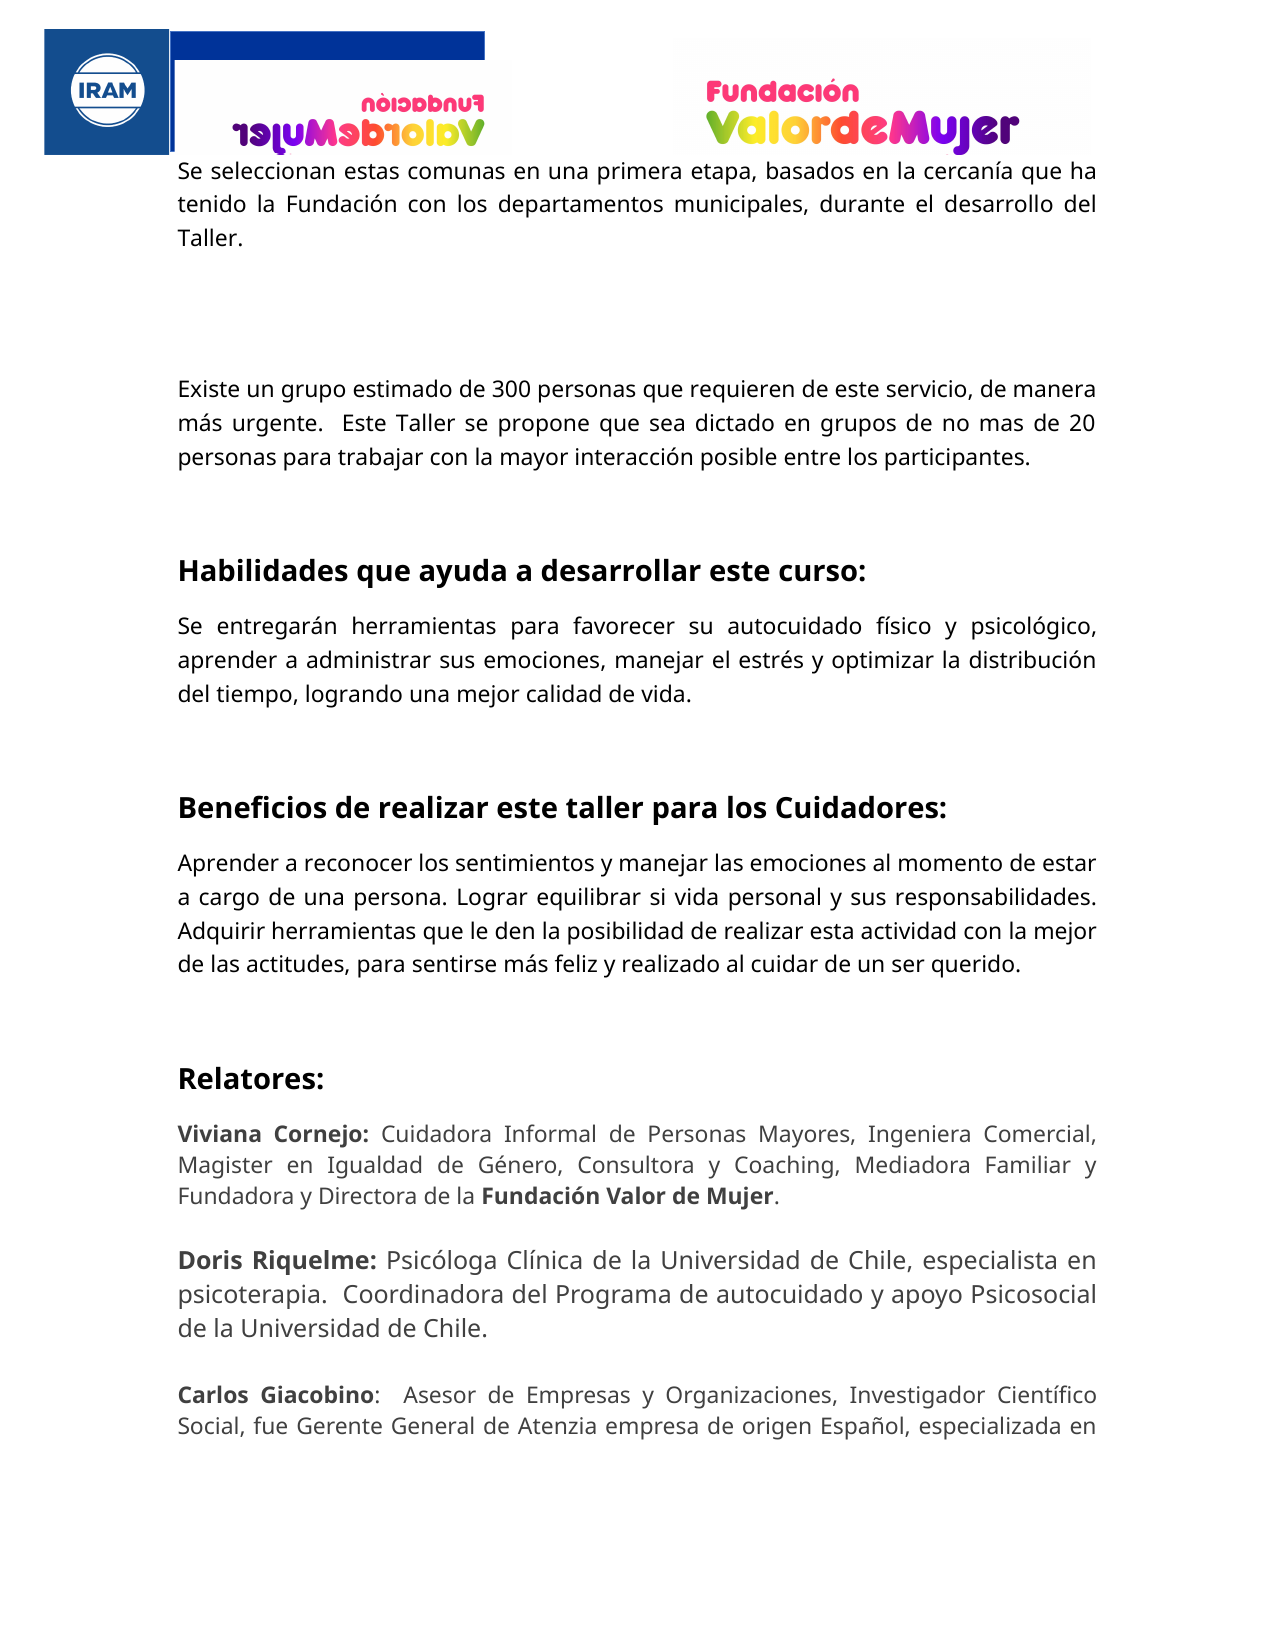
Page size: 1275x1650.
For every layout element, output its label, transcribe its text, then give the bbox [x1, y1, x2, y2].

picture [672, 38, 1092, 155]
text Se seleccionan estas comunas en una primera etapa, basados en la cercanía que ha tenido la Fundación con los departamentos municipales, durante el desarrollo del Taller. [177, 154, 1098, 253]
text Existe un grupo estimado de 300 personas que requieren de este servicio, de manera más urgente. Este Taller se propone que sea dictado en grupos de no mas de 20 personas para trabajar con la mayor interacción posible entre los participantes. [177, 373, 1098, 472]
text Doris Riquelme: Psicóloga Clínica de la Universidad de Chile, especialista en psicoterapia. Coordinadora del Programa de autocuidado y apoyo Psicosocial de la Universidad de Chile. [177, 1243, 1098, 1345]
text Se entregarán herramientas para favorecer su autocuidado físico y psicológico, aprender a administrar sus emociones, manejar el estrés y optimizar la distribución del tiempo, logrando una mejor calidad de vida. [177, 610, 1098, 709]
picture [174, 60, 512, 155]
text Aprender a reconocer los sentimientos y manejar las emociones al momento de estar a cargo de una persona. Lograr equilibrar si vida personal y sus responsabilidades. Adquirir herramientas que le den la posibilidad de realizar esta actividad con la mejor de las actitudes, para sentirse más feliz y realizado al cuidar de un ser querido. [177, 847, 1098, 979]
text Habilidades que ayuda a desarrollar este curso: [177, 551, 1098, 590]
text Relatores: [177, 1058, 1098, 1098]
picture [44, 29, 170, 155]
text Viviana Cornejo: Cuidadora Informal de Personas Mayores, Ingeniera Comercial, Magister en Igualdad de Género, Consultora y Coaching, Mediadora Familiar y Fundadora y Directora de la Fundación Valor de Mujer. [177, 1118, 1098, 1211]
text Beneficios de realizar este taller para los Cuidadores: [177, 788, 1098, 827]
